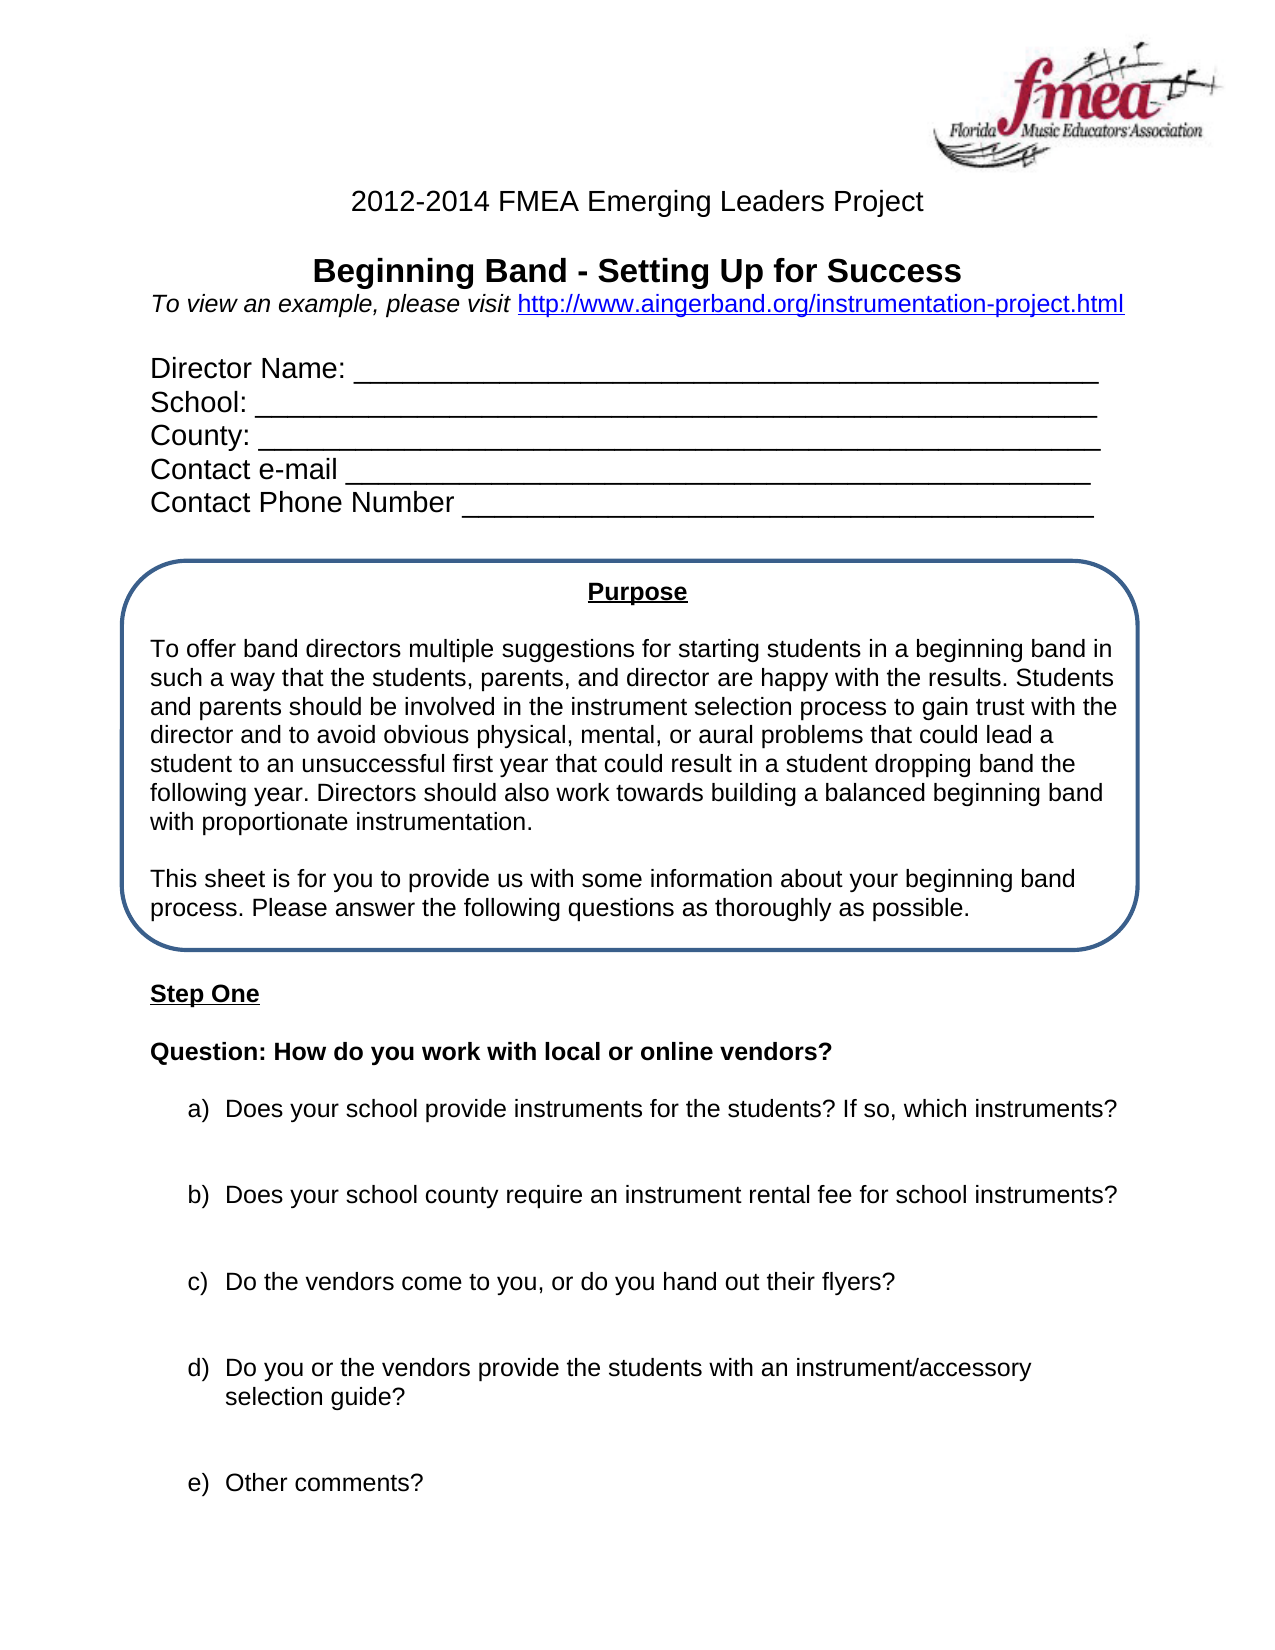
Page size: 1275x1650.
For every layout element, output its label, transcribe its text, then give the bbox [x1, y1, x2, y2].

list Do you or the vendors provide the students with an instrument/accessory selection guide? [187, 1353, 1125, 1410]
text 2012-2014 FMEA Emerging Leaders Project [150, 183, 1125, 217]
text Contact e-mail ______________________________________________ [150, 452, 1125, 486]
text Question: How do you work with local or online vendors? [150, 1037, 1125, 1065]
text Director Name: ______________________________________________ [150, 351, 1125, 385]
text County: ____________________________________________________ [150, 418, 1125, 452]
text School: ____________________________________________________ [150, 385, 1125, 418]
text Step One [150, 979, 1125, 1008]
list Does your school county require an instrument rental fee for school instruments? [187, 1180, 1125, 1209]
text To offer band directors multiple suggestions for starting students in a beginning band in such a way that the students, parents, and director are happy with the results. Students and parents should be involved in the instrument selection process to gain trust with the director and to avoid obvious physical, mental, or aural problems that could lead a student to an unsuccessful first year that could result in a student dropping band the following year. Directors should also work towards building a balanced beginning band with proportionate instrumentation. [150, 634, 1125, 835]
text Purpose [150, 577, 1125, 605]
text Beginning Band - Setting Up for Success [150, 251, 1125, 289]
list Does your school provide instruments for the students? If so, which instruments? [187, 1094, 1125, 1123]
list Other comments? [187, 1468, 1125, 1497]
picture [926, 22, 1238, 179]
text Contact Phone Number _______________________________________ [150, 486, 1125, 519]
list Do the vendors come to you, or do you hand out their flyers? [187, 1267, 1125, 1295]
text This sheet is for you to provide us with some information about your beginning band process. Please answer the following questions as thoroughly as possible. [150, 864, 1125, 922]
text To view an example, please visit http://www.aingerband.org/instrumentation-project.html [150, 289, 1125, 318]
